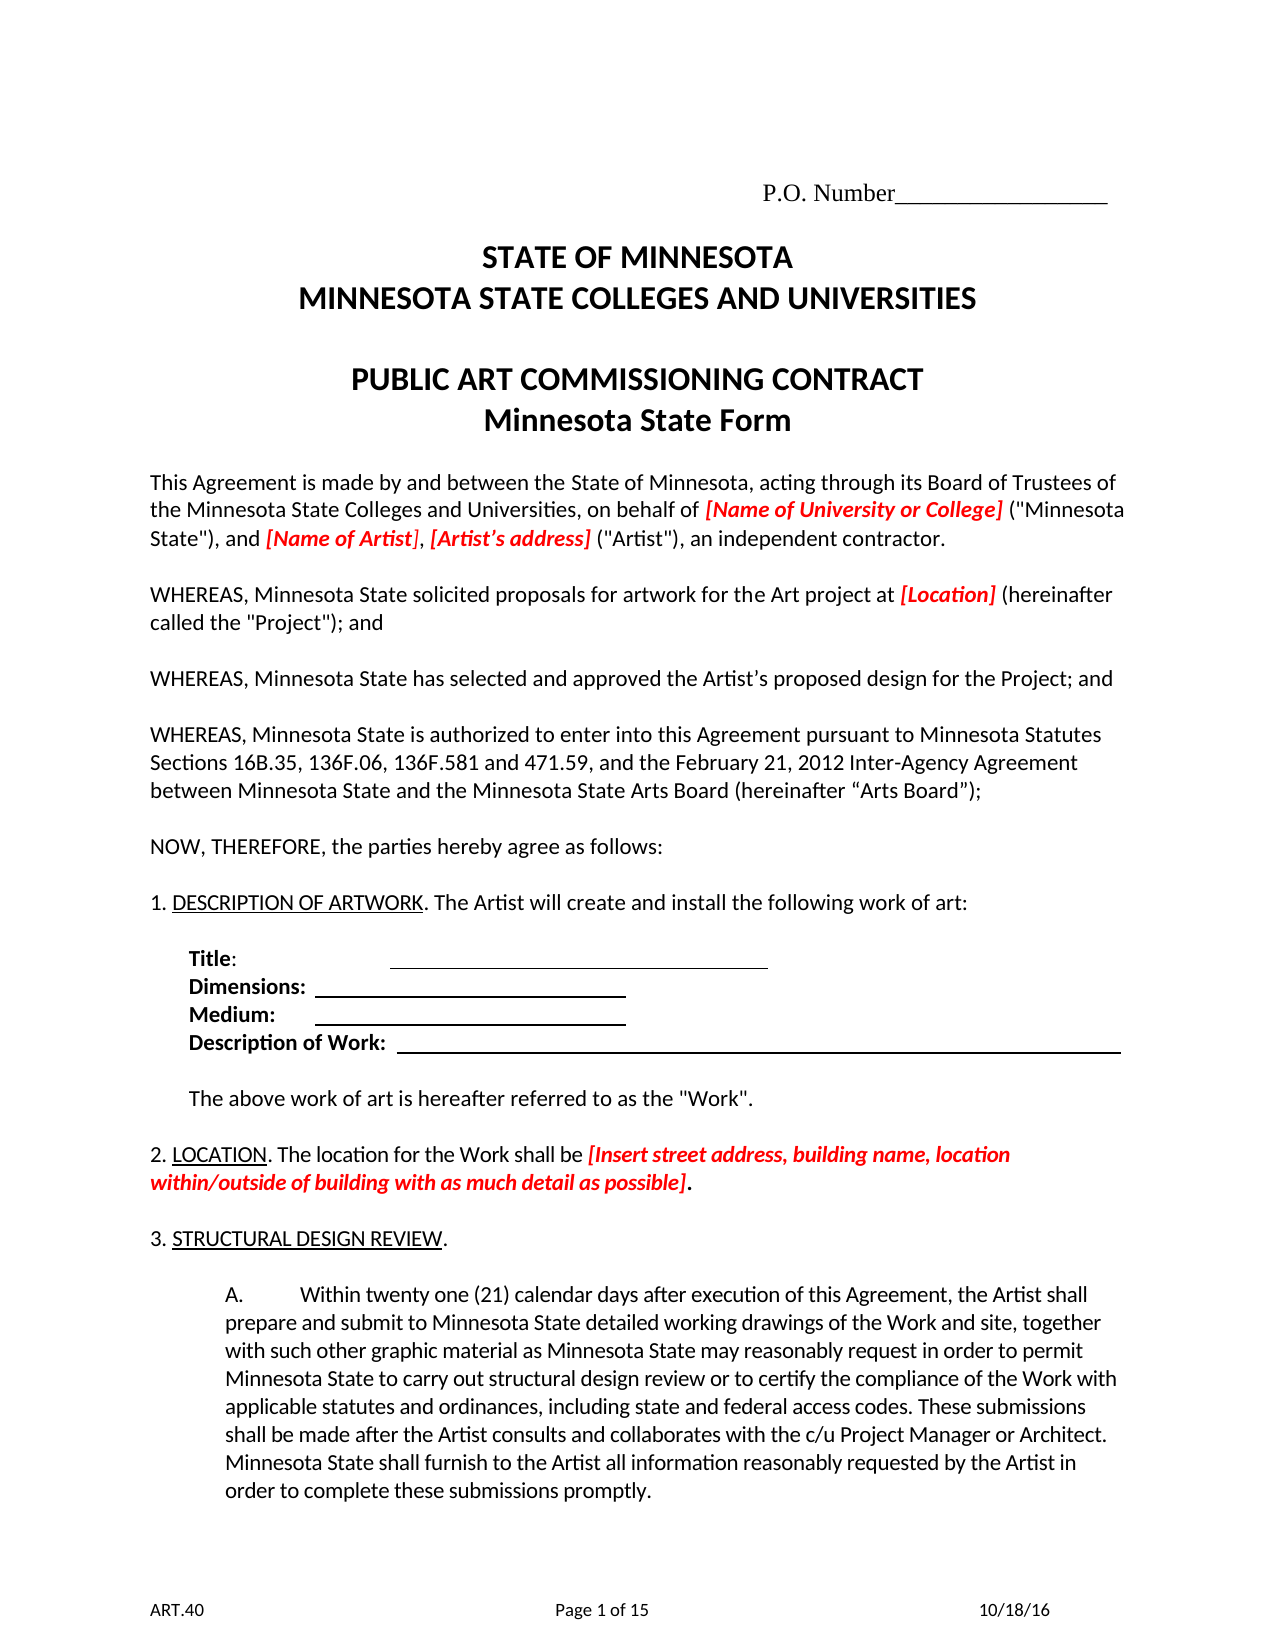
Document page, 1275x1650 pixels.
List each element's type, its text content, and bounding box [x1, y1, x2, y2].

text 1. DESCRIPTION OF ARTWORK. The Artist will create and install the following work of art: [150, 888, 1125, 916]
text Description of Work: [189, 1028, 1125, 1056]
text 2. LOCATION. The location for the Work shall be [Insert street address, building name, location within/outside of building with as much detail as possible]. [150, 1140, 1125, 1196]
text Dimensions: [189, 972, 1125, 1000]
text WHEREAS, Minnesota State has selected and approved the Artist’s proposed design for the Project; and [150, 664, 1125, 692]
text Medium: [150, 1000, 1125, 1028]
text PUBLIC ART COMMISSIONING CONTRACT [150, 358, 1125, 399]
text MINNESOTA STATE COLLEGES AND UNIVERSITIES [150, 277, 1125, 317]
text P.O. Number_________________ [675, 178, 1125, 207]
text This Agreement is made by and between the State of Minnesota, acting through its Board of Trustees of the Minnesota State Colleges and Universities, on behalf of [Name of University or College] ("Minnesota State"), and [Name of Artist], [Artist’s address] ("Artist"), an independent contractor. [150, 468, 1125, 552]
text 3. STRUCTURAL DESIGN REVIEW. [150, 1224, 1125, 1252]
text NOW, THEREFORE, the parties hereby agree as follows: [150, 832, 1125, 860]
text STATE OF MINNESOTA [150, 236, 1125, 277]
text Minnesota State Form [150, 399, 1125, 439]
text WHEREAS, Minnesota State is authorized to enter into this Agreement pursuant to Minnesota Statutes Sections 16B.35, 136F.06, 136F.581 and 471.59, and the February 21, 2012 Inter-Agency Agreement between Minnesota State and the Minnesota State Arts Board (hereinafter “Arts Board”); [150, 720, 1125, 804]
text WHEREAS, Minnesota State solicited proposals for artwork for the Art project at [Location] (hereinafter called the "Project"); and [150, 580, 1125, 636]
text The above work of art is hereafter referred to as the "Work". [189, 1084, 1125, 1112]
text A. Within twenty one (21) calendar days after execution of this Agreement, the Artist shall prepare and submit to Minnesota State detailed working drawings of the Work and site, together with such other graphic material as Minnesota State may reasonably request in order to permit Minnesota State to carry out structural design review or to certify the compliance of the Work with applicable statutes and ordinances, including state and federal access codes. These submissions shall be made after the Artist consults and collaborates with the c/u Project Manager or Architect. Minnesota State shall furnish to the Artist all information reasonably requested by the Artist in order to complete these submissions promptly. [225, 1280, 1125, 1504]
text Title: [189, 944, 1125, 972]
